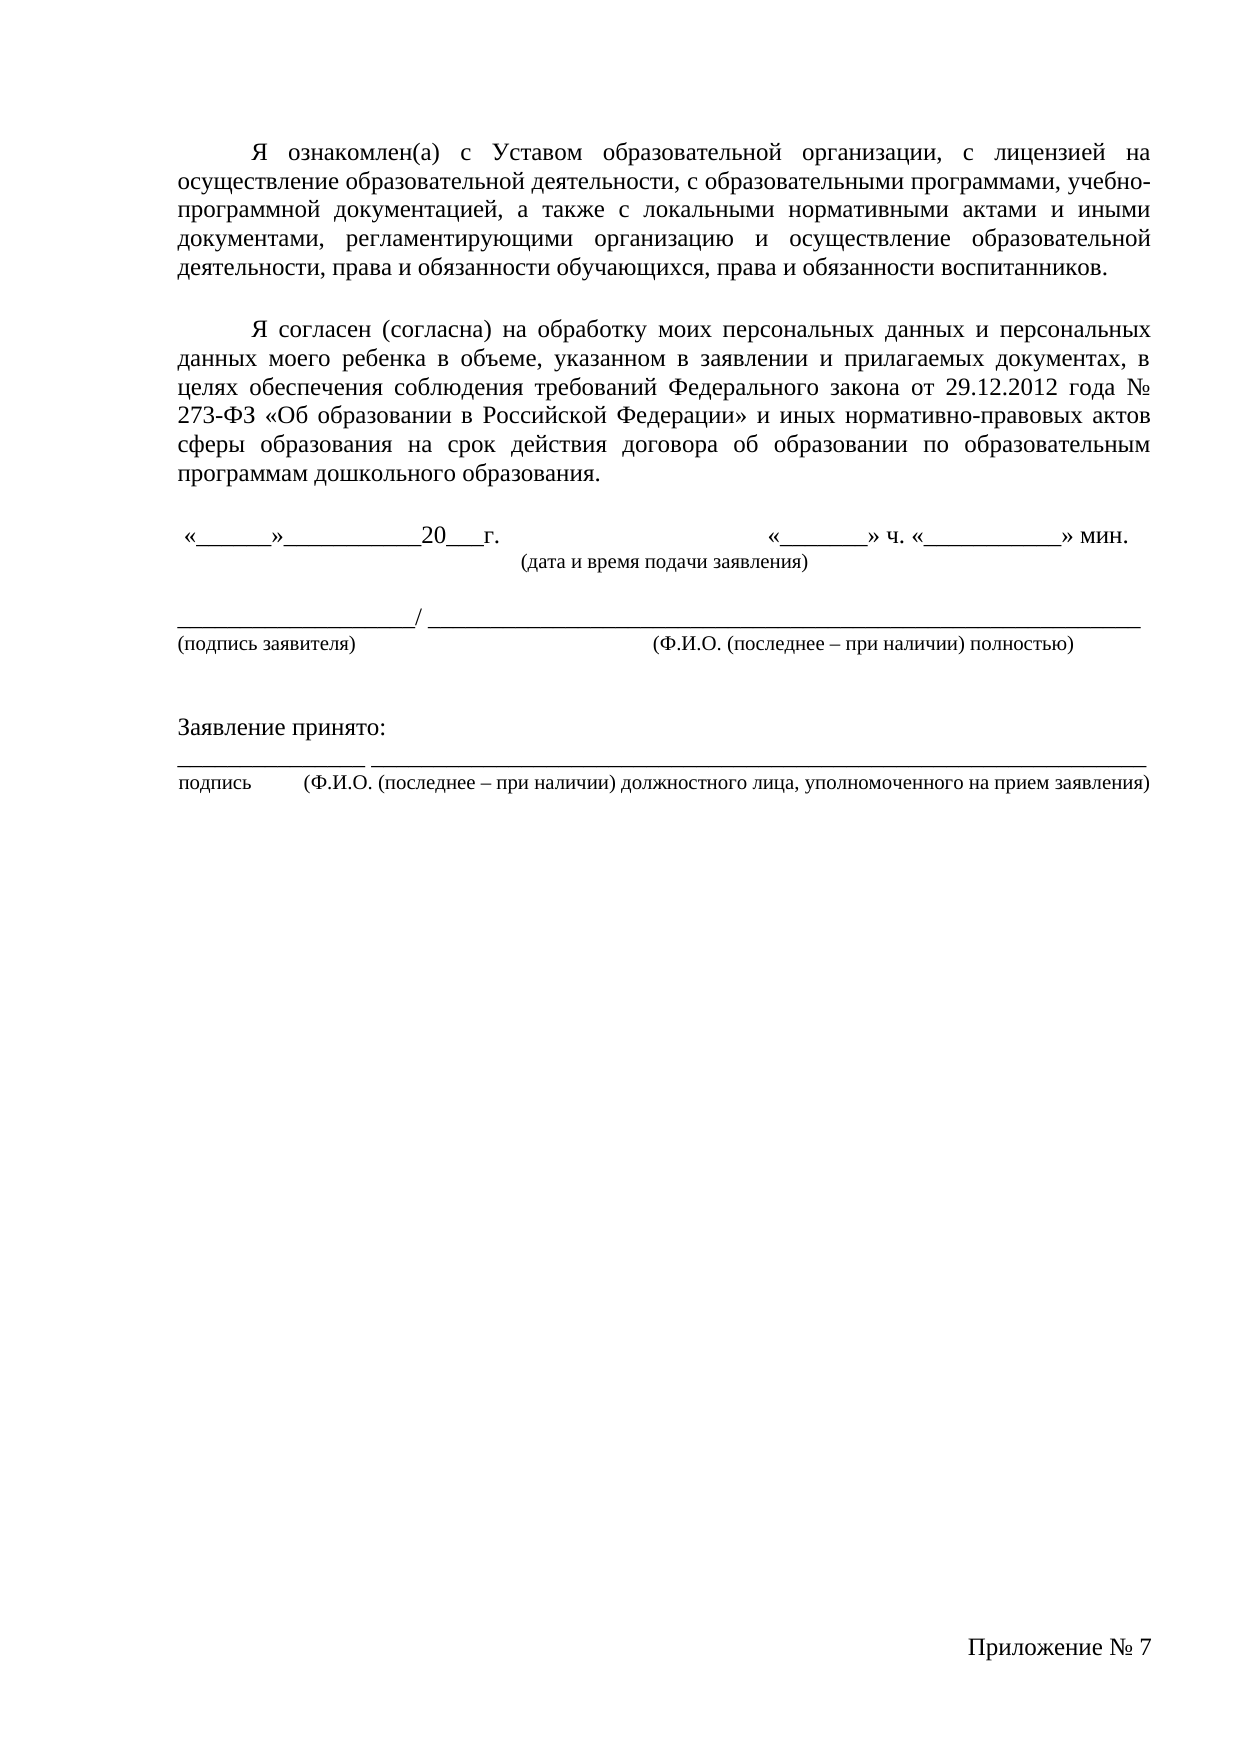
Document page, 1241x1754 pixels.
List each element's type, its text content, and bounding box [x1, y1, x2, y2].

text (подпись заявителя) (Ф.И.О. (последнее – при наличии) полностью) [177, 631, 1152, 655]
text Я ознакомлен(а) с Уставом образовательной организации, с лицензией на осуществление образовательной деятельности, с образовательными программами, учебно-программной документацией, а также с локальными нормативными актами и иными документами, регламентирующими организацию и осуществление образовательной деятельности, права и обязанности обучающихся, права и обязанности воспитанников. [177, 137, 1152, 281]
text _______________ ______________________________________________________________ [177, 741, 1152, 770]
text Я согласен (согласна) на обработку моих персональных данных и персональных данных моего ребенка в объеме, указанном в заявлении и прилагаемых документах, в целях обеспечения соблюдения требований Федерального закона от 29.12.2012 года № 273-ФЗ «Об образовании в Российской Федерации» и иных нормативно-правовых актов сферы образования на срок действия договора об образовании по образовательным программам дошкольного образования. [177, 314, 1152, 487]
text подпись (Ф.И.О. (последнее – при наличии) должностного лица, уполномоченного на прием заявления) [177, 770, 1152, 794]
text Приложение № 7 [723, 1632, 1152, 1661]
text «______»___________20___г. «_______» ч. «___________» мин. [177, 520, 1152, 549]
text (дата и время подачи заявления) [177, 549, 1152, 573]
text Заявление принято: [177, 712, 1152, 741]
text ___________________/ _________________________________________________________ [177, 602, 1152, 631]
